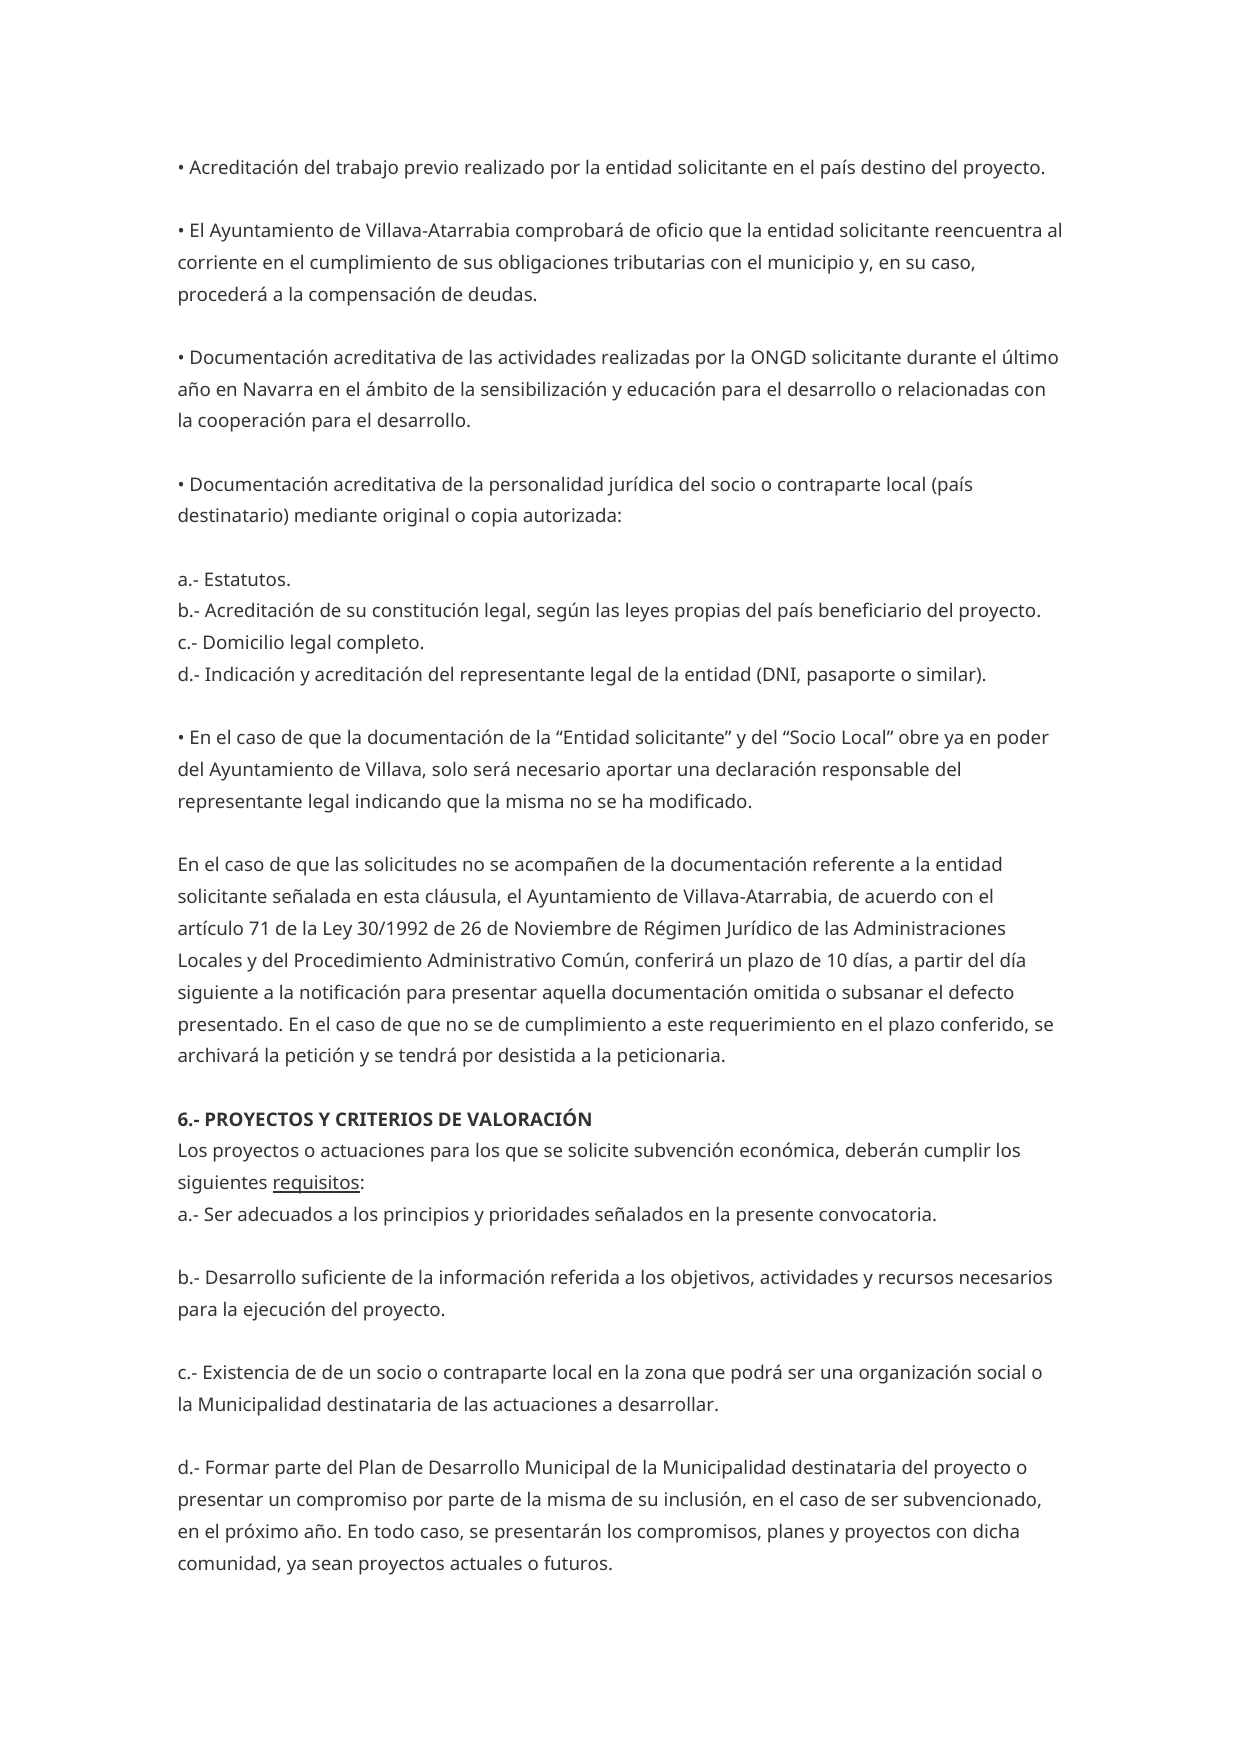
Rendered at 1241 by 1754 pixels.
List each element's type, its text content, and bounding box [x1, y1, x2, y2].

text b.- Desarrollo suficiente de la información referida a los objetivos, actividades y recursos necesarios para la ejecución del proyecto. [177, 1258, 1063, 1322]
text • El Ayuntamiento de Villava-Atarrabia comprobará de oficio que la entidad solicitante reencuentra al corriente en el cumplimiento de sus obligaciones tributarias con el municipio y, en su caso, procederá a la compensación de deudas. [177, 211, 1063, 306]
text • Documentación acreditativa de las actividades realizadas por la ONGD solicitante durante el último año en Navarra en el ámbito de la sensibilización y educación para el desarrollo o relacionadas con la cooperación para el desarrollo. [177, 338, 1063, 433]
text • En el caso de que la documentación de la “Entidad solicitante” y del “Socio Local” obre ya en poder del Ayuntamiento de Villava, solo será necesario aportar una declaración responsable del representante legal indicando que la misma no se ha modificado. [177, 718, 1063, 814]
text En el caso de que las solicitudes no se acompañen de la documentación referente a la entidad solicitante señalada en esta cláusula, el Ayuntamiento de Villava-Atarrabia, de acuerdo con el artículo 71 de la Ley 30/1992 de 26 de Noviembre de Régimen Jurídico de las Administraciones Locales y del Procedimiento Administrativo Común, conferirá un plazo de 10 días, a partir del día siguiente a la notificación para presentar aquella documentación omitida o subsanar el defecto presentado. En el caso de que no se de cumplimiento a este requerimiento en el plazo conferido, se archivará la petición y se tendrá por desistida a la peticionaria. [177, 845, 1063, 1068]
text a.- Ser adecuados a los principios y prioridades señalados en la presente convocatoria. [177, 1195, 1063, 1227]
text a.- Estatutos. b.- Acreditación de su constitución legal, según las leyes propias del país beneficiario del proyecto. c.- Domicilio legal completo. d.- Indicación y acreditación del representante legal de la entidad (DNI, pasaporte o similar). [177, 559, 1063, 687]
text • Documentación acreditativa de la personalidad jurídica del socio o contraparte local (país destinatario) mediante original o copia autorizada: [177, 464, 1063, 528]
text c.- Existencia de de un socio o contraparte local en la zona que podrá ser una organización social o la Municipalidad destinataria de las actuaciones a desarrollar. [177, 1353, 1063, 1417]
text Los proyectos o actuaciones para los que se solicite subvención económica, deberán cumplir los siguientes requisitos: [177, 1131, 1063, 1195]
text • Acreditación del trabajo previo realizado por la entidad solicitante en el país destino del proyecto. [177, 148, 1063, 179]
text d.- Formar parte del Plan de Desarrollo Municipal de la Municipalidad destinataria del proyecto o presentar un compromiso por parte de la misma de su inclusión, en el caso de ser subvencionado, en el próximo año. En todo caso, se presentarán los compromisos, planes y proyectos con dicha comunidad, ya sean proyectos actuales o futuros. [177, 1448, 1063, 1576]
text 6.- PROYECTOS Y CRITERIOS DE VALORACIÓN [177, 1099, 1063, 1131]
